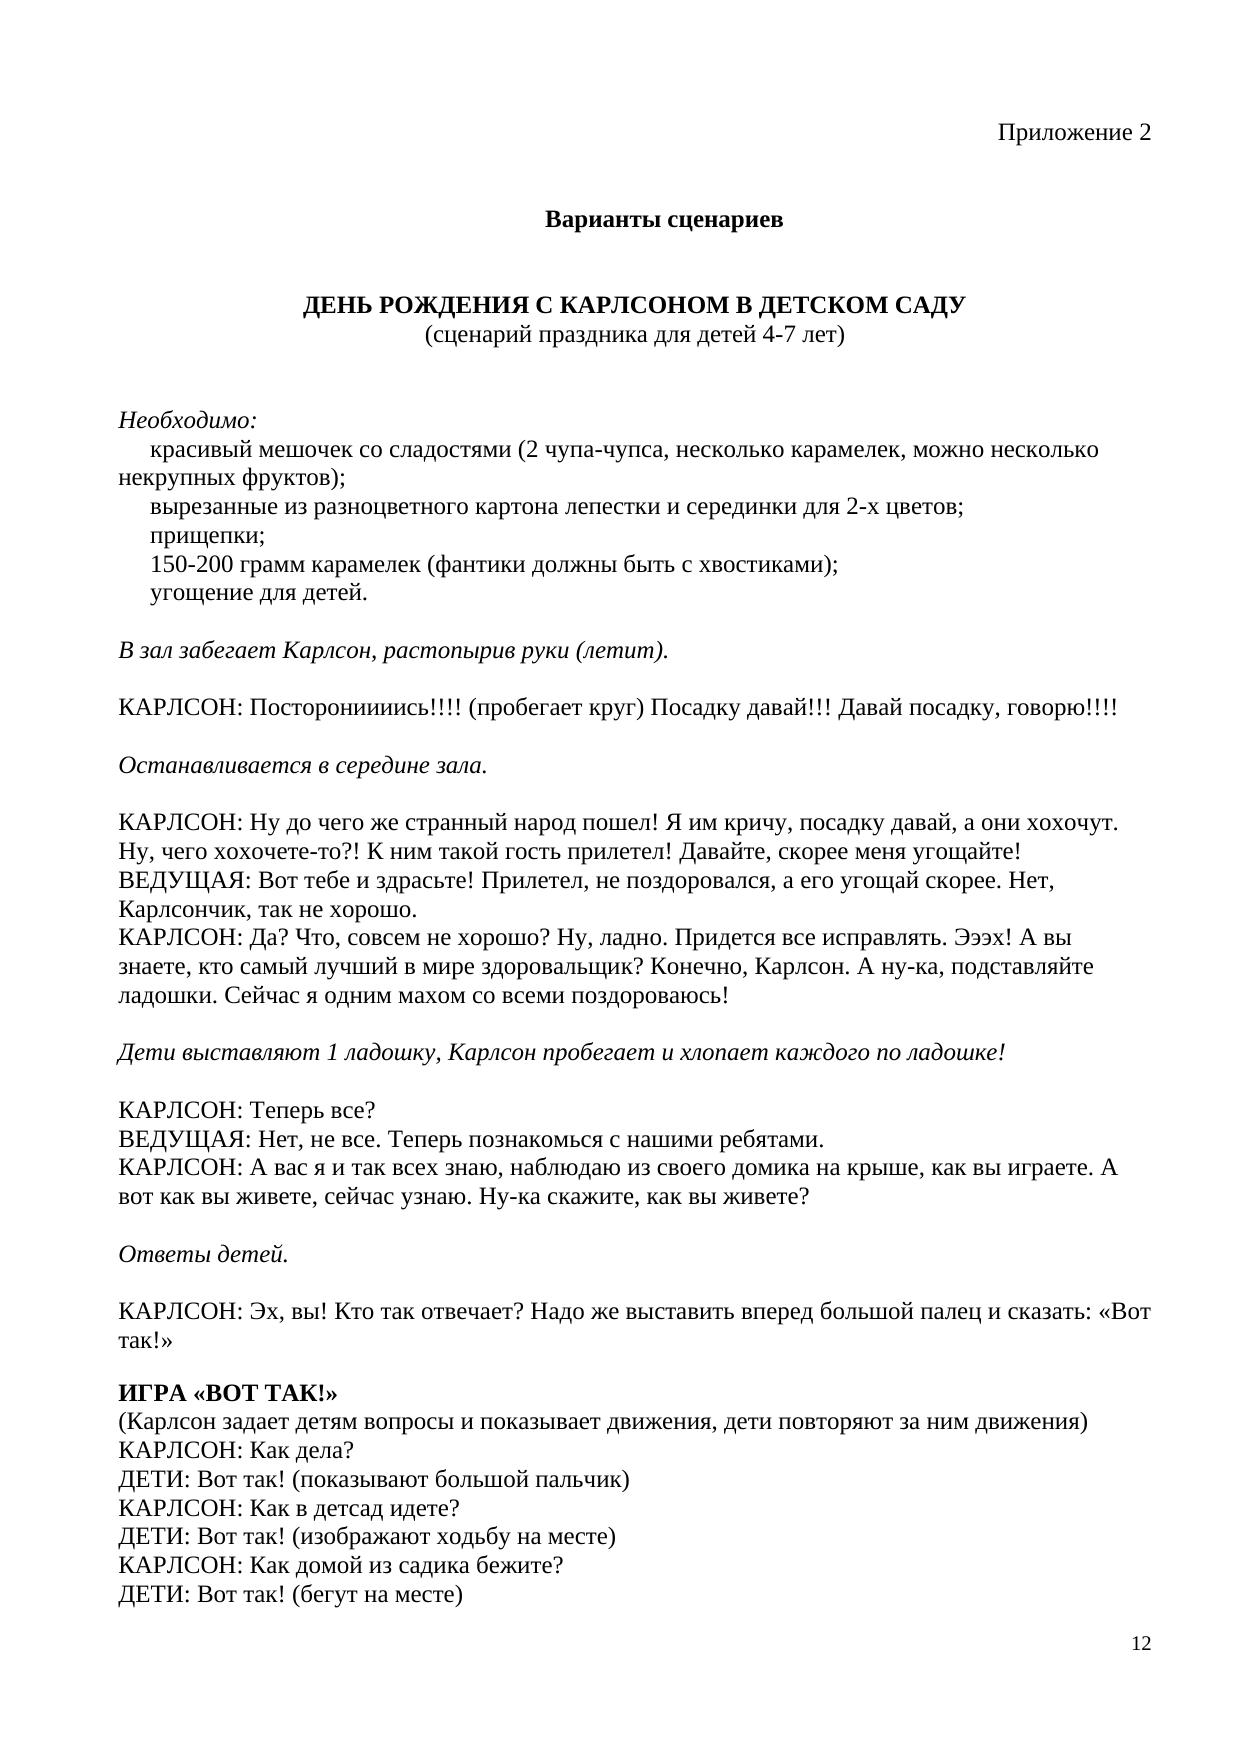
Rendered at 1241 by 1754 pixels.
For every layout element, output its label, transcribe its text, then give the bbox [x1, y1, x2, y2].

text  прищепки; [118, 520, 1152, 549]
text Приложение 2 [118, 117, 1152, 146]
text Необходимо: [118, 376, 1152, 434]
text  150-200 грамм карамелек (фантики должны быть с хвостиками); [118, 549, 1152, 577]
text Варианты сценариев [118, 204, 1152, 232]
text  угощение для детей. В зал забегает Карлсон, растопырив руки (летит). КАРЛСОН: Посторониииись!!!! (пробегает круг) Посадку давай!!! Давай посадку, говорю!!!! Останавливается в середине зала. КАРЛСОН: Ну до чего же странный народ пошел! Я им кричу, посадку давай, а они хохочут. Ну, чего хохочете-то?! К ним такой гость прилетел! Давайте, скорее меня угощайте! ВЕДУЩАЯ: Вот тебе и здрасьте! Прилетел, не поздоровался, а его угощай скорее. Нет, Карлсончик, так не хорошо. КАРЛСОН: Да? Что, совсем не хорошо? Ну, ладно. Придется все исправлять. Эээх! А вы знаете, кто самый лучший в мире здоровальщик? Конечно, Карлсон. А ну-ка, подставляйте ладошки. Сейчас я одним махом со всеми поздороваюсь! Дети выставляют 1 ладошку, Карлсон пробегает и хлопает каждого по ладошке! КАРЛСОН: Теперь все? ВЕДУЩАЯ: Нет, не все. Теперь познакомься с нашими ребятами. КАРЛСОН: А вас я и так всех знаю, наблюдаю из своего домика на крыше, как вы играете. А вот как вы живете, сейчас узнаю. Ну-ка скажите, как вы живете? Ответы детей. КАРЛСОН: Эх, вы! Кто так отвечает? Надо же выставить вперед большой палец и сказать: «Вот так!» [118, 577, 1152, 1378]
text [118, 1378, 1152, 1608]
text ДЕНЬ РОЖДЕНИЯ С КАРЛСОНОМ В ДЕТСКОМ САДУ (сценарий праздника для детей 4-7 лет) [118, 290, 1152, 347]
text  красивый мешочек со сладостями (2 чупа-чупса, несколько карамелек, можно несколько некрупных фруктов); [118, 434, 1152, 491]
text  вырезанные из разноцветного картона лепестки и серединки для 2-х цветов; [118, 491, 1152, 520]
